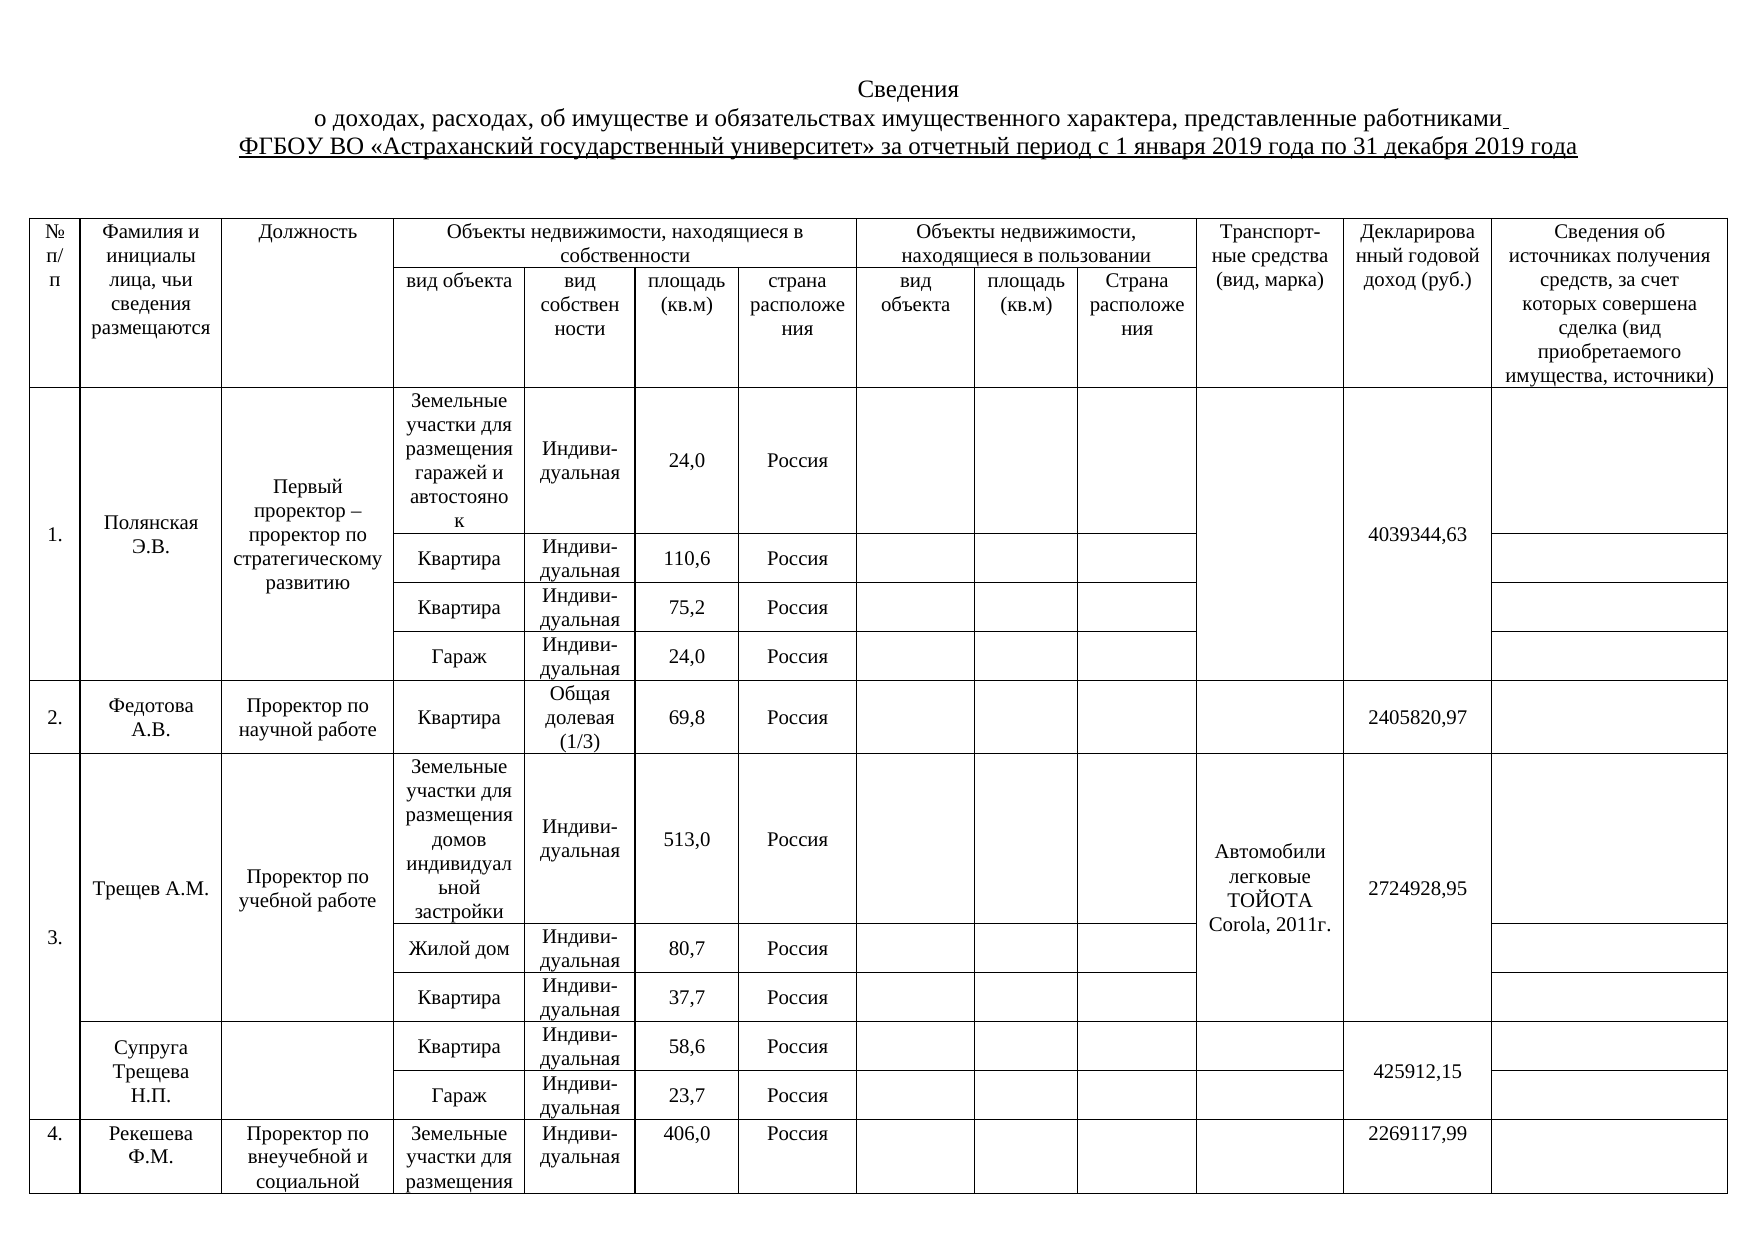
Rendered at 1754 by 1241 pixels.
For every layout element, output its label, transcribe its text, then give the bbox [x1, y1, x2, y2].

table_cell 23,7 [636, 1071, 738, 1119]
table_cell 24,0 [636, 632, 738, 680]
table_cell [857, 973, 974, 1021]
table_cell 4. [30, 1120, 79, 1193]
table_cell [1078, 973, 1196, 1021]
text ФГБОУ ВО «Астраханский государственный университет» за отчетный период с 1 января 2019 года по 31 декабря 2019 года [118, 131, 1698, 160]
table_cell [1078, 754, 1196, 923]
table_cell Общая долевая (1/3) [525, 681, 634, 753]
table_cell [1492, 632, 1727, 680]
table_cell [857, 681, 974, 753]
table_cell [1492, 754, 1727, 923]
table_cell вид объекта [857, 268, 974, 387]
table_cell Квартира [394, 1022, 524, 1070]
text Сведения [118, 74, 1698, 103]
table_cell [975, 1120, 1077, 1193]
table_cell [857, 583, 974, 631]
table_cell 4039344,63 [1344, 388, 1491, 680]
table_header Должность [222, 219, 393, 387]
table_cell [1078, 1022, 1196, 1070]
table_cell Россия [739, 924, 856, 972]
table_cell Федотова А.В. [81, 681, 221, 753]
table_cell Индиви-дуальная [525, 1071, 634, 1119]
table_cell Индиви-дуальная [525, 534, 634, 582]
table_header Фамилия и инициалы лица, чьи сведения размещаются [81, 219, 221, 387]
table_cell 110,6 [636, 534, 738, 582]
table_cell площадь (кв.м) [975, 268, 1077, 387]
table_cell Страна расположения [1078, 268, 1196, 387]
table_cell Гараж [394, 632, 524, 680]
table_cell [975, 1022, 1077, 1070]
table_cell [857, 1120, 974, 1193]
table_cell [1492, 583, 1727, 631]
table_cell Первый проректор – проректор по стратегическому развитию [222, 388, 393, 680]
table_cell [1492, 973, 1727, 1021]
table_cell 3. [30, 754, 79, 1119]
table_cell [1078, 534, 1196, 582]
table_header Декларированный годовой доход (руб.) [1344, 219, 1491, 387]
table_cell [1492, 1022, 1727, 1070]
table_cell Квартира [394, 534, 524, 582]
table_cell Квартира [394, 583, 524, 631]
table_cell [1492, 534, 1727, 582]
table_cell Квартира [394, 681, 524, 753]
table_cell Индиви-дуальная [525, 973, 634, 1021]
table_cell [857, 924, 974, 972]
table_header Объекты недвижимости, находящиеся в пользовании [857, 219, 1196, 267]
table_cell [1078, 583, 1196, 631]
table_cell 406,0 [636, 1120, 738, 1193]
table_cell [1078, 924, 1196, 972]
table_cell [1078, 632, 1196, 680]
table_cell [1492, 1071, 1727, 1119]
table_cell [1078, 1071, 1196, 1119]
table_cell Рекешева Ф.М. [81, 1120, 221, 1193]
table_cell [857, 388, 974, 532]
table_cell [975, 632, 1077, 680]
table_cell 58,6 [636, 1022, 738, 1070]
table_cell [857, 1071, 974, 1119]
table_cell [1078, 681, 1196, 753]
table_cell [1197, 1071, 1343, 1119]
table_cell [1492, 681, 1727, 753]
table_cell Супруга Трещева Н.П. [81, 1022, 221, 1119]
table_cell площадь (кв.м) [636, 268, 738, 387]
table_cell Россия [739, 754, 856, 923]
table_cell Земельные участки для размещения домов индивидуальной застройки [394, 754, 524, 923]
table_cell Проректор по научной работе [222, 681, 393, 753]
table_cell [975, 681, 1077, 753]
table_cell Жилой дом [394, 924, 524, 972]
table_cell Квартира [394, 973, 524, 1021]
table_cell Автомобили легковые ТОЙОТА Corola, 2011г. [1197, 754, 1343, 1021]
table_cell Индиви-дуальная [525, 924, 634, 972]
table_cell [1197, 1022, 1343, 1070]
table_cell [222, 1022, 393, 1119]
table_cell [1197, 388, 1343, 680]
table_cell Индиви-дуальная [525, 583, 634, 631]
table_cell [1197, 1120, 1343, 1193]
table_cell Россия [739, 388, 856, 532]
table_cell [975, 973, 1077, 1021]
table_header Объекты недвижимости, находящиеся в собственности [394, 219, 856, 267]
table_cell 80,7 [636, 924, 738, 972]
table_cell Полянская Э.В. [81, 388, 221, 680]
table_cell [1078, 1120, 1196, 1193]
table_cell 2405820,97 [1344, 681, 1491, 753]
table_cell Россия [739, 1022, 856, 1070]
table_cell Россия [739, 1071, 856, 1119]
table_cell [975, 924, 1077, 972]
table_cell [857, 534, 974, 582]
table_cell 1. [30, 388, 79, 680]
table_cell 513,0 [636, 754, 738, 923]
table_cell [1492, 924, 1727, 972]
table_cell Индиви-дуальная [525, 1022, 634, 1070]
table_cell [975, 583, 1077, 631]
table_cell 2724928,95 [1344, 754, 1491, 1021]
table_cell вид объекта [394, 268, 524, 387]
table_cell [1492, 388, 1727, 532]
table_cell Земельные участки для размещения гаражей и автостоянок [394, 388, 524, 532]
table_header Сведения об источниках получения средств, за счет которых совершена сделка (вид приобретаемого имущества, источники) [1492, 219, 1727, 387]
text о доходах, расходах, об имуществе и обязательствах имущественного характера, представленные работниками [118, 103, 1698, 131]
table_cell [857, 754, 974, 923]
table_cell [975, 534, 1077, 582]
table_header Транспорт-ные средства (вид, марка) [1197, 219, 1343, 387]
table_cell 24,0 [636, 388, 738, 532]
table_cell [857, 1022, 974, 1070]
table_cell 2269117,99 [1344, 1120, 1491, 1193]
table_cell [1492, 1120, 1727, 1193]
table_cell [1078, 388, 1196, 532]
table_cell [222, 1120, 393, 1193]
table_cell 69,8 [636, 681, 738, 753]
table_cell Россия [739, 583, 856, 631]
table_cell страна расположения [739, 268, 856, 387]
table_cell Трещев А.М. [81, 754, 221, 1021]
table_cell Проректор по учебной работе [222, 754, 393, 1021]
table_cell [394, 1120, 524, 1193]
table_cell [975, 1071, 1077, 1119]
table_cell Индиви-дуальная [525, 388, 634, 532]
table_cell вид собственности [525, 268, 634, 387]
table_cell Индиви-дуальная [525, 1120, 634, 1193]
table_cell Гараж [394, 1071, 524, 1119]
table_cell Индиви-дуальная [525, 632, 634, 680]
table_cell Россия [739, 681, 856, 753]
table_cell [975, 754, 1077, 923]
table_cell Россия [739, 534, 856, 582]
table_cell 425912,15 [1344, 1022, 1491, 1119]
table_cell Россия [739, 973, 856, 1021]
table_cell Россия [739, 1120, 856, 1193]
table_cell 37,7 [636, 973, 738, 1021]
table_cell [1197, 681, 1343, 753]
table_cell Россия [739, 632, 856, 680]
table_cell Индиви-дуальная [525, 754, 634, 923]
table_cell 2. [30, 681, 79, 753]
table_cell [857, 632, 974, 680]
table_cell 75,2 [636, 583, 738, 631]
table_cell [975, 388, 1077, 532]
table_header № п/п [30, 219, 79, 387]
